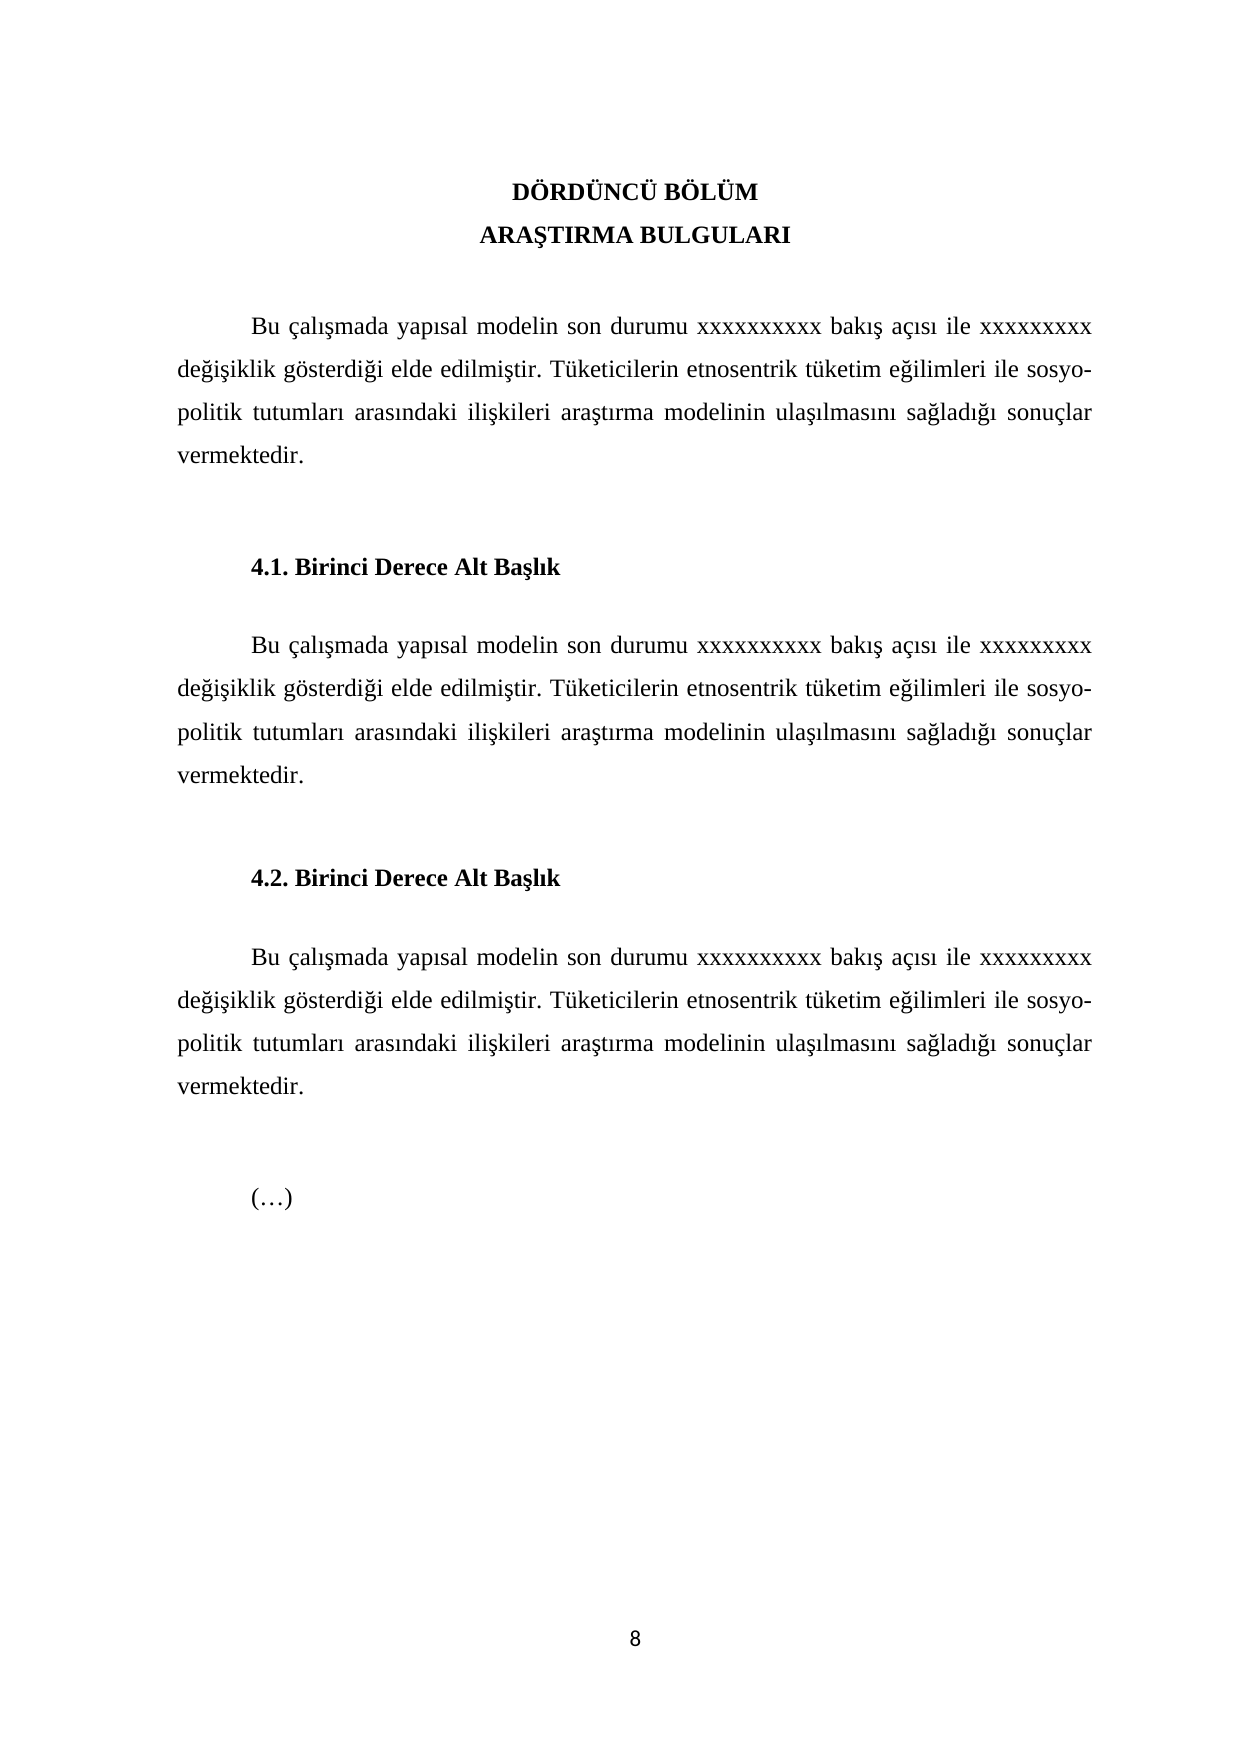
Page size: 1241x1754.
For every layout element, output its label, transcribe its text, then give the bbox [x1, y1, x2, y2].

text (…) [177, 1182, 1093, 1211]
subtitle 4.1. Birinci Derece Alt Başlık [177, 552, 1093, 580]
subtitle 4.2. Birinci Derece Alt Başlık [177, 863, 1093, 892]
text Bu çalışmada yapısal modelin son durumu xxxxxxxxxx bakış açısı ile xxxxxxxxx değişiklik gösterdiği elde edilmiştir. Tüketicilerin etnosentrik tüketim eğilimleri ile sosyo-politik tutumları arasındaki ilişkileri araştırma modelinin ulaşılmasını sağladığı sonuçlar vermektedir. [177, 942, 1093, 1100]
text Bu çalışmada yapısal modelin son durumu xxxxxxxxxx bakış açısı ile xxxxxxxxx değişiklik gösterdiği elde edilmiştir. Tüketicilerin etnosentrik tüketim eğilimleri ile sosyo-politik tutumları arasındaki ilişkileri araştırma modelinin ulaşılmasını sağladığı sonuçlar vermektedir. [177, 311, 1093, 469]
text Bu çalışmada yapısal modelin son durumu xxxxxxxxxx bakış açısı ile xxxxxxxxx değişiklik gösterdiği elde edilmiştir. Tüketicilerin etnosentrik tüketim eğilimleri ile sosyo-politik tutumları arasındaki ilişkileri araştırma modelinin ulaşılmasını sağladığı sonuçlar vermektedir. [177, 630, 1093, 788]
subtitle DÖRDÜNCÜ BÖLÜM ARAŞTIRMA BULGULARI [177, 177, 1093, 249]
